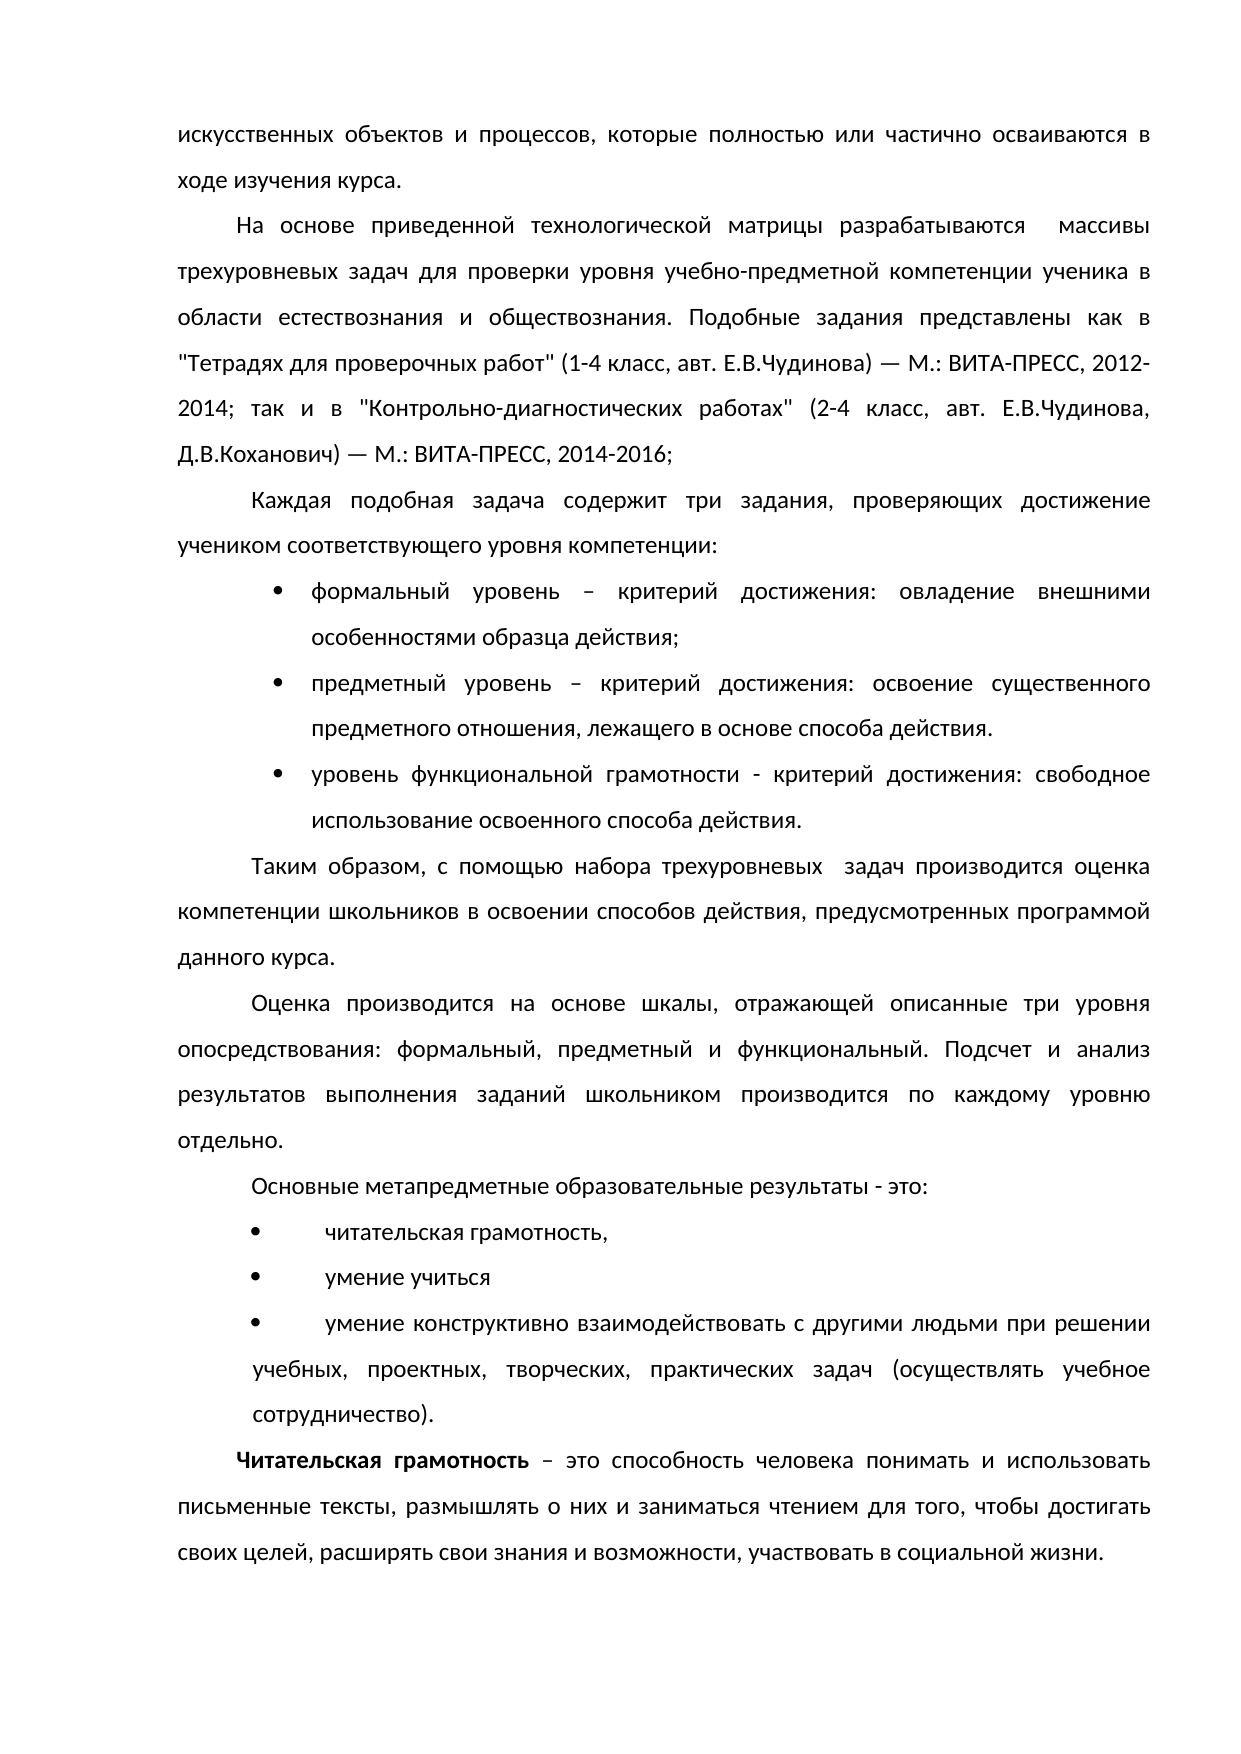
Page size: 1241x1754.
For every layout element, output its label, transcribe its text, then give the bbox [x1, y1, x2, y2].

list умение конструктивно взаимодействовать с другими людьми при решении учебных, проектных, творческих, практических задач (осуществлять учебное сотрудничество). [251, 1307, 1152, 1429]
list предметный уровень – критерий достижения: освоение существенного предметного отношения, лежащего в основе способа действия. [274, 667, 1152, 743]
text Таким образом, с помощью набора трехуровневых задач производится оценка компетенции школьников в освоении способов действия, предусмотренных программой данного курса. [177, 850, 1152, 972]
text Читательская грамотность – это способность человека понимать и использовать письменные тексты, размышлять о них и заниматься чтением для того, чтобы достигать своих целей, расширять свои знания и возможности, участвовать в социальной жизни. [177, 1444, 1152, 1566]
text Каждая подобная задача содержит три задания, проверяющих достижение учеником соответствующего уровня компетенции: [177, 484, 1152, 560]
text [177, 118, 1152, 194]
list читательская грамотность, [251, 1216, 1152, 1246]
text Основные метапредметные образовательные результаты - это: [177, 1170, 1152, 1200]
text Оценка производится на основе шкалы, отражающей описанные три уровня опосредствования: формальный, предметный и функциональный. Подсчет и анализ результатов выполнения заданий школьником производится по каждому уровню отдельно. [177, 987, 1152, 1155]
list уровень функциональной грамотности - критерий достижения: свободное использование освоенного способа действия. [274, 758, 1152, 834]
list формальный уровень – критерий достижения: овладение внешними особенностями образца действия; [274, 575, 1152, 652]
text На основе приведенной технологической матрицы разрабатываются массивы трехуровневых задач для проверки уровня учебно-предметной компетенции ученика в области естествознания и обществознания. Подобные задания представлены как в "Тетрадях для проверочных работ" (1-4 класс, авт. Е.В.Чудинова) — М.: ВИТА-ПРЕСС, 2012-2014; так и в "Контрольно-диагностических работах" (2-4 класс, авт. Е.В.Чудинова, Д.В.Коханович) — М.: ВИТА-ПРЕСС, 2014-2016; [177, 209, 1152, 469]
list умение учиться [251, 1261, 1152, 1292]
